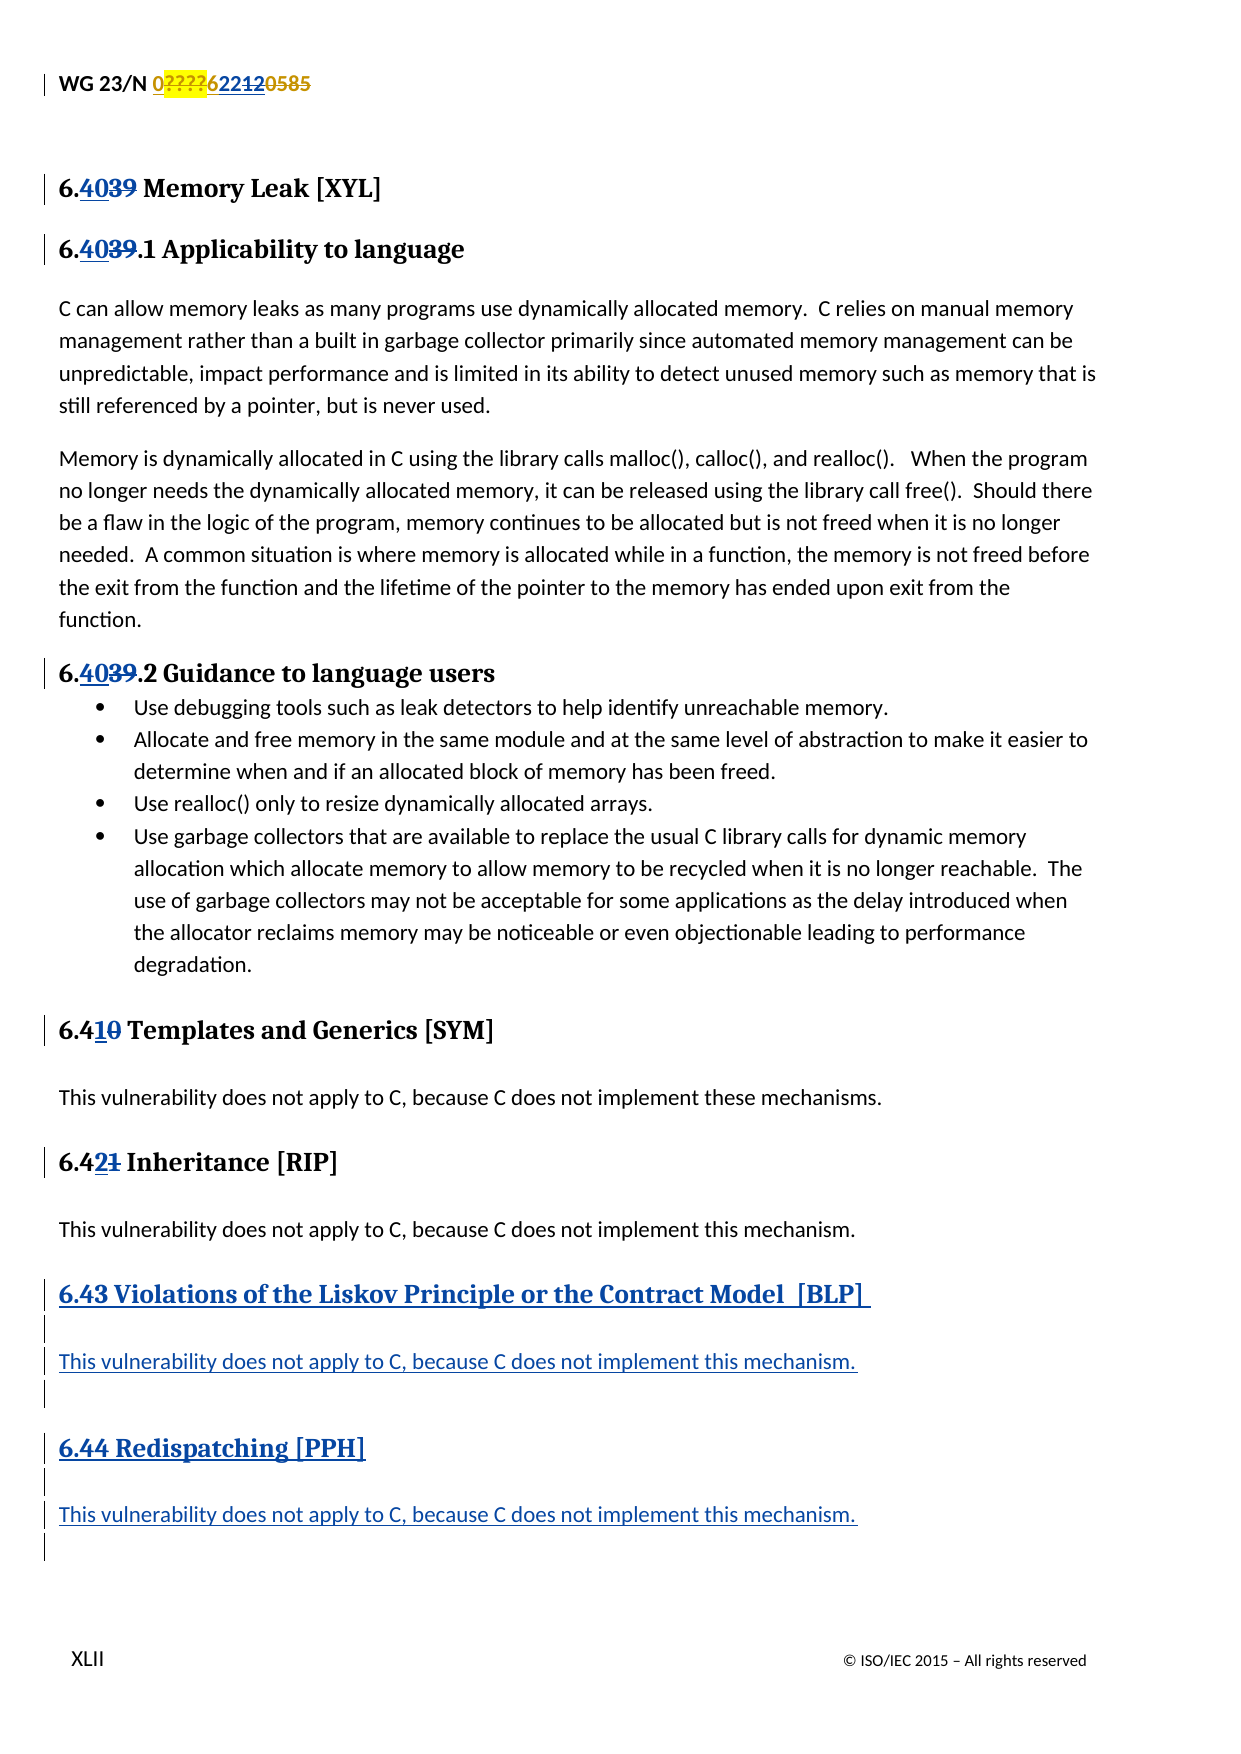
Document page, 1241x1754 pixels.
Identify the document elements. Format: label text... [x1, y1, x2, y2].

subtitle 6. Memory Leak [XYL] [58, 173, 1099, 205]
subtitle 6.4 Inheritance [RIP] [58, 1147, 1099, 1178]
text This vulnerability does not apply to C, because C does not implement these mechanisms. [58, 1083, 1099, 1111]
subtitle 6..2 Guidance to language users [58, 658, 1099, 689]
subtitle 6..1 Applicability to language [58, 234, 1099, 265]
list Use garbage collectors that are available to replace the usual C library calls for dynamic memory allocation which allocate memory to allow memory to be recycled when it is no longer reachable. The use of garbage collectors may not be acceptable for some applications as the delay introduced when the allocator reclaims memory may be noticeable or even objectionable leading to performance degradation. [96, 822, 1099, 978]
text This vulnerability does not apply to C, because C does not implement this mechanism. [58, 1215, 1099, 1243]
text C can allow memory leaks as many programs use dynamically allocated memory. C relies on manual memory management rather than a built in garbage collector primarily since automated memory management can be unpredictable, impact performance and is limited in its ability to detect unused memory such as memory that is still referenced by a pointer, but is never used. [58, 294, 1099, 419]
text Memory is dynamically allocated in C using the library calls malloc(), calloc(), and realloc(). When the program no longer needs the dynamically allocated memory, it can be released using the library call free(). Should there be a flaw in the logic of the program, memory continues to be allocated but is not freed when it is no longer needed. A common situation is where memory is allocated while in a function, the memory is not freed before the exit from the function and the lifetime of the pointer to the memory has ended upon exit from the function. [58, 444, 1099, 633]
list Allocate and free memory in the same module and at the same level of abstraction to make it easier to determine when and if an allocated block of memory has been freed. [96, 725, 1099, 785]
list Use realloc() only to resize dynamically allocated arrays. [96, 789, 1099, 818]
subtitle 6.4 Templates and Generics [SYM] [58, 1015, 1099, 1046]
list Use debugging tools such as leak detectors to help identify unreachable memory. [96, 693, 1099, 721]
